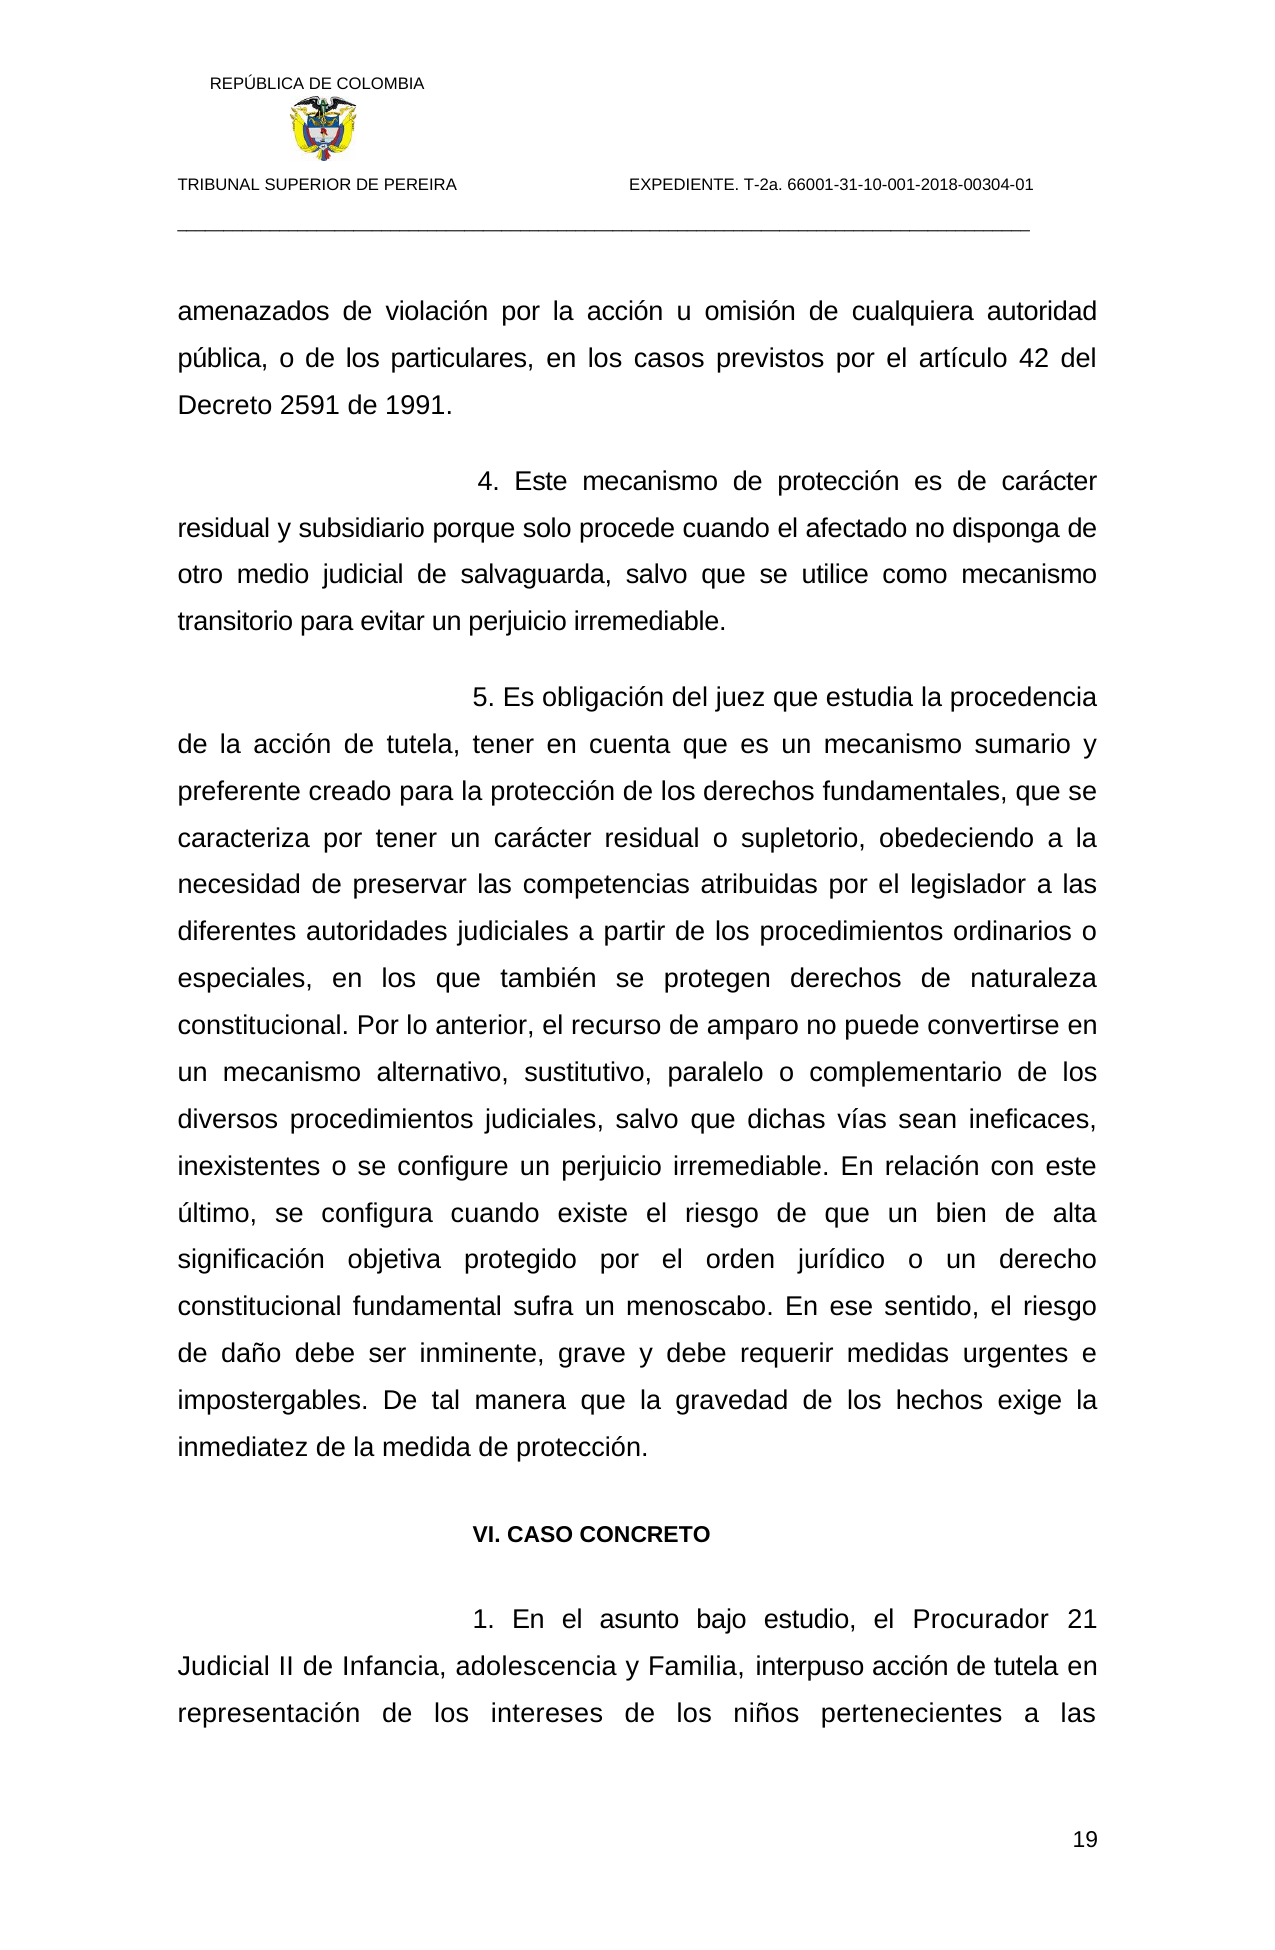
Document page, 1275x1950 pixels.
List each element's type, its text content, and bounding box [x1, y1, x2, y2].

text 4. Este mecanismo de protección es de carácter residual y subsidiario porque solo procede cuando el afectado no disponga de otro medio judicial de salvaguarda, salvo que se utilice como mecanismo transitorio para evitar un perjuicio irremediable. [177, 465, 1098, 637]
picture [289, 96, 357, 161]
text VI. CASO CONCRETO [177, 1521, 1098, 1547]
text 5. Es obligación del juez que estudia la procedencia de la acción de tutela, tener en cuenta que es un mecanismo sumario y preferente creado para la protección de los derechos fundamentales, que se caracteriza por tener un carácter residual o supletorio, obedeciendo a la necesidad de preservar las competencias atribuidas por el legislador a las diferentes autoridades judiciales a partir de los procedimientos ordinarios o especiales, en los que también se protegen derechos de naturaleza constitucional. Por lo anterior, el recurso de amparo no puede convertirse en un mecanismo alternativo, sustitutivo, paralelo o complementario de los diversos procedimientos judiciales, salvo que dichas vías sean ineficaces, inexistentes o se configure un perjuicio irremediable. En relación con este último, se configura cuando existe el riesgo de que un bien de alta significación objetiva protegido por el orden jurídico o un derecho constitucional fundamental sufra un menoscabo. En ese sentido, el riesgo de daño debe ser inminente, grave y debe requerir medidas urgentes e impostergables. De tal manera que la gravedad de los hechos exige la inmediatez de la medida de protección. [177, 681, 1098, 1462]
